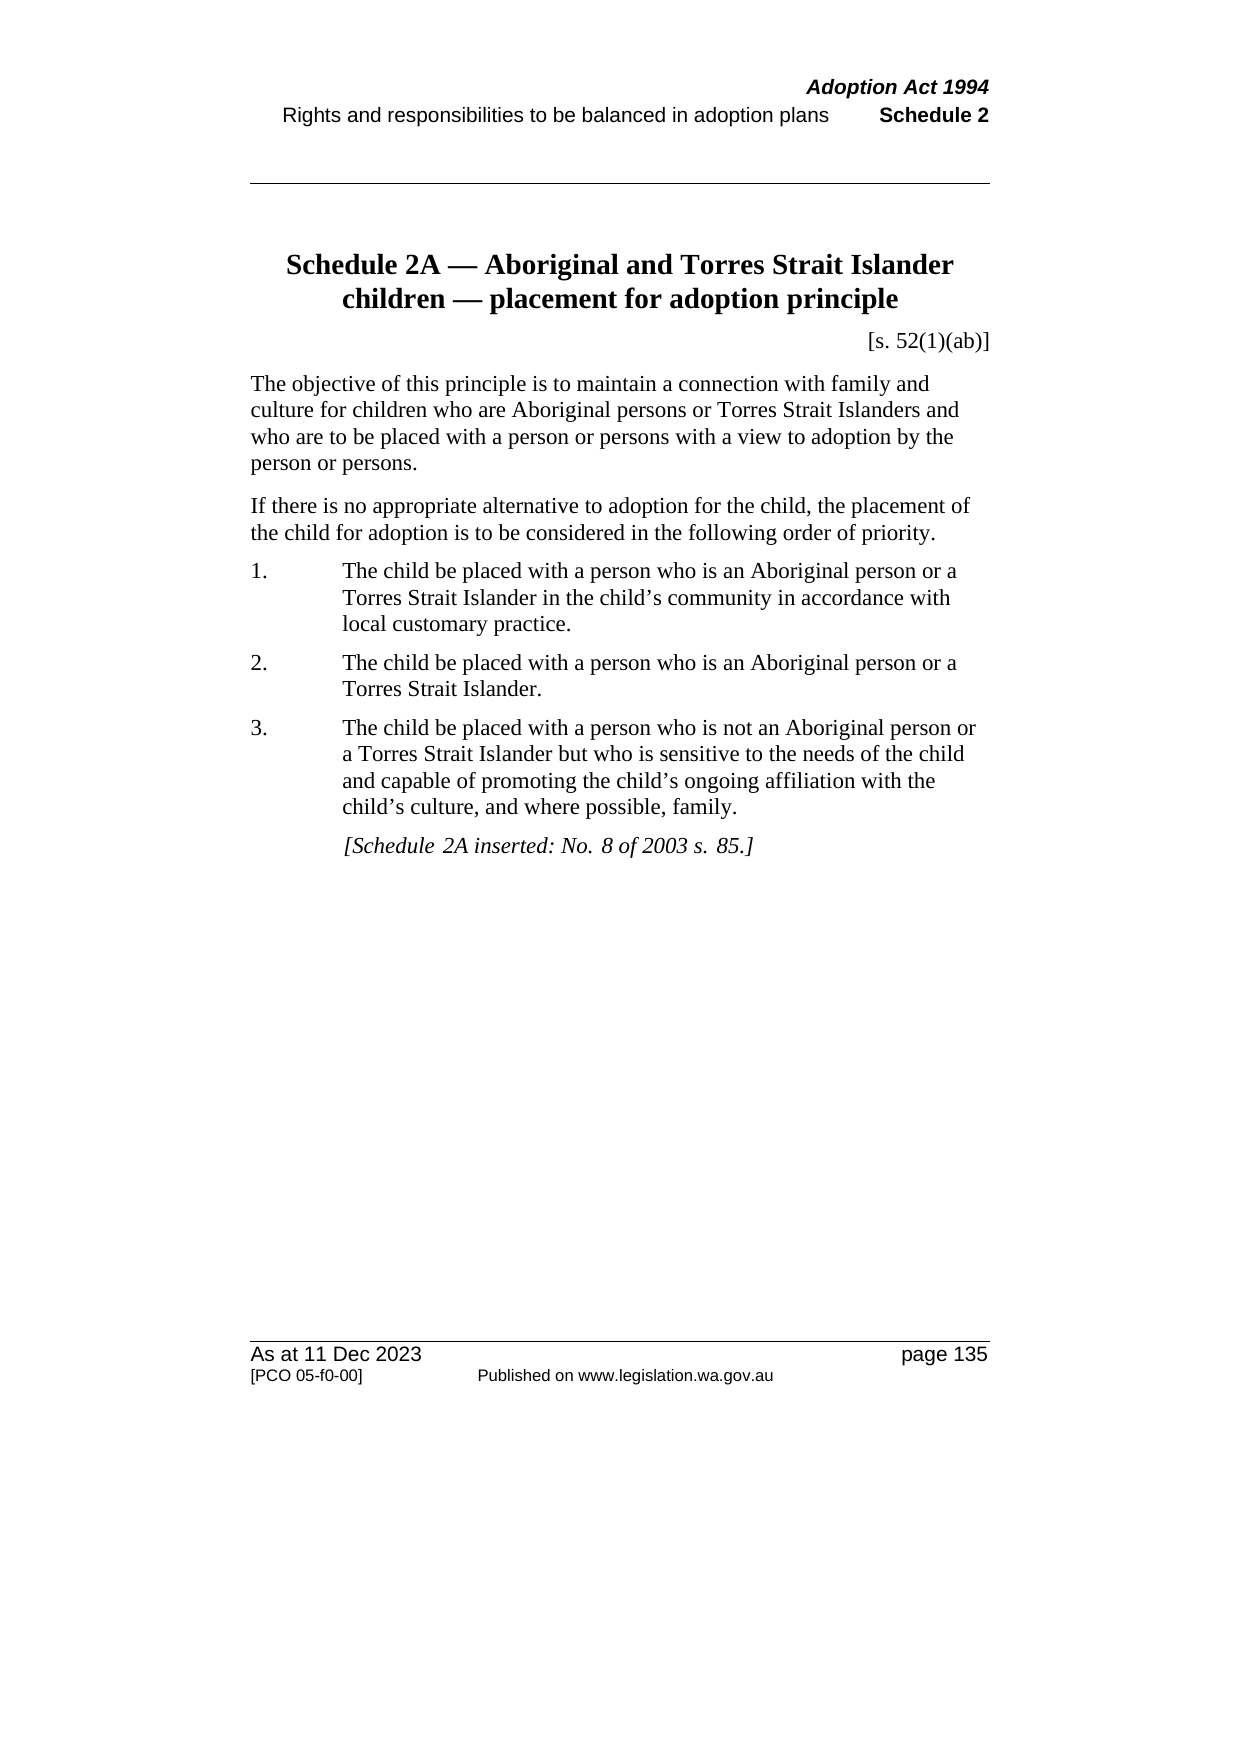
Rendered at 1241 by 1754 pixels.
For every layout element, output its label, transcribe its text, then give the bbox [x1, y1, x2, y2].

subtitle Schedule 2A — Aboriginal and Torres Strait Islander children — placement for adoption principle [250, 247, 990, 314]
text 1. The child be placed with a person who is an Aboriginal person or a Torres Strait Islander in the child’s community in accordance with local customary practice. [250, 557, 990, 636]
text [Schedule 2A inserted: No. 8 of 2003 s. 85.] [250, 832, 990, 858]
text 2. The child be placed with a person who is an Aboriginal person or a Torres Strait Islander. [250, 649, 990, 702]
text If there is no appropriate alternative to adoption for the child, the placement of the child for adoption is to be considered in the following order of priority. [250, 492, 990, 545]
text [s. 52(1)(ab)] [250, 327, 990, 353]
text 3. The child be placed with a person who is not an Aboriginal person or a Torres Strait Islander but who is sensitive to the needs of the child and capable of promoting the child’s ongoing affiliation with the child’s culture, and where possible, family. [250, 714, 990, 819]
text The objective of this principle is to maintain a connection with family and culture for children who are Aboriginal persons or Torres Strait Islanders and who are to be placed with a person or persons with a view to adoption by the person or persons. [250, 370, 990, 476]
